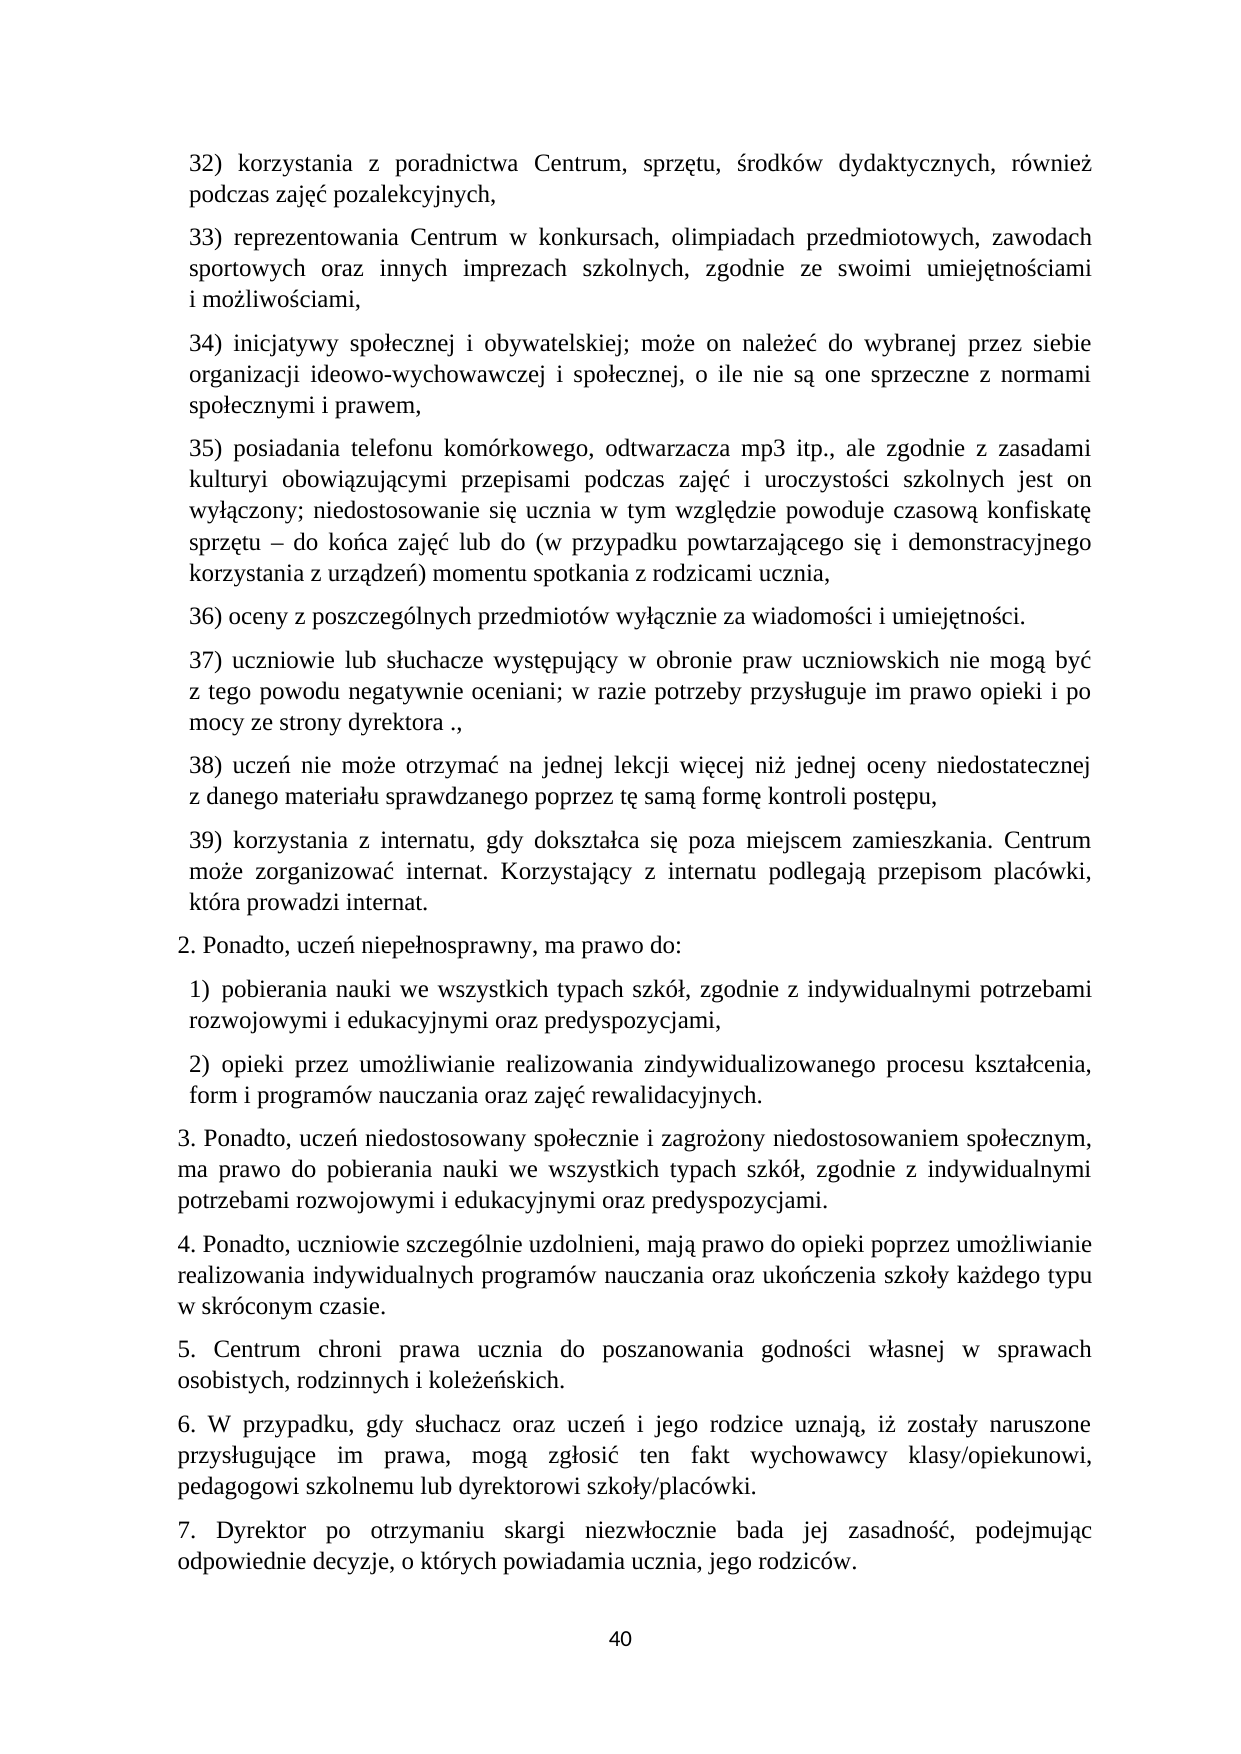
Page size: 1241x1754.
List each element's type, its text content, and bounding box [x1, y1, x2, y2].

text 3. Ponadto, uczeń niedostosowany społecznie i zagrożony niedostosowaniem społecznym, ma prawo do pobierania nauki we wszystkich typach szkół, zgodnie z indywidualnymi potrzebami rozwojowymi i edukacyjnymi oraz predyspozycjami. [177, 1123, 1093, 1214]
text 4. Ponadto, uczniowie szczególnie uzdolnieni, mają prawo do opieki poprzez umożliwianie realizowania indywidualnych programów nauczania oraz ukończenia szkoły każdego typu w skróconym czasie. [177, 1229, 1093, 1320]
text 2. Ponadto, uczeń niepełnosprawny, ma prawo do: [177, 931, 1093, 959]
text 33) reprezentowania Centrum w konkursach, olimpiadach przedmiotowych, zawodach sportowych oraz innych imprezach szkolnych, zgodnie ze swoimi umiejętnościami i możliwościami, [189, 222, 1093, 313]
text 32) korzystania z poradnictwa Centrum, sprzętu, środków dydaktycznych, również podczas zajęć pozalekcyjnych, [189, 148, 1093, 207]
text 37) uczniowie lub słuchacze występujący w obronie praw uczniowskich nie mogą być z tego powodu negatywnie oceniani; w razie potrzeby przysługuje im prawo opieki i po mocy ze strony dyrektora ., [189, 645, 1093, 736]
text 35) posiadania telefonu komórkowego, odtwarzacza mp3 itp., ale zgodnie z zasadami kulturyi obowiązującymi przepisami podczas zajęć i uroczystości szkolnych jest on wyłączony; niedostosowanie się ucznia w tym względzie powoduje czasową konfiskatę sprzętu – do końca zajęć lub do (w przypadku powtarzającego się i demonstracyjnego korzystania z urządzeń) momentu spotkania z rodzicami ucznia, [189, 433, 1093, 586]
text 38) uczeń nie może otrzymać na jednej lekcji więcej niż jednej oceny niedostatecznej z danego materiału sprawdzanego poprzez tę samą formę kontroli postępu, [189, 750, 1093, 810]
text 39) korzystania z internatu, gdy dokształca się poza miejscem zamieszkania. Centrum może zorganizować internat. Korzystający z internatu podlegają przepisom placówki, która prowadzi internat. [189, 825, 1093, 916]
text 1) pobierania nauki we wszystkich typach szkół, zgodnie z indywidualnymi potrzebami rozwojowymi i edukacyjnymi oraz predyspozycjami, [189, 974, 1093, 1034]
text 34) inicjatywy społecznej i obywatelskiej; może on należeć do wybranej przez siebie organizacji ideowo-wychowawczej i społecznej, o ile nie są one sprzeczne z normami społecznymi i prawem, [189, 328, 1093, 419]
text 2) opieki przez umożliwianie realizowania zindywidualizowanego procesu kształcenia, form i programów nauczania oraz zajęć rewalidacyjnych. [189, 1049, 1093, 1108]
text 7. Dyrektor po otrzymaniu skargi niezwłocznie bada jej zasadność, podejmując odpowiednie decyzje, o których powiadamia ucznia, jego rodziców. [177, 1515, 1093, 1574]
text 6. W przypadku, gdy słuchacz oraz uczeń i jego rodzice uznają, iż zostały naruszone przysługujące im prawa, mogą zgłosić ten fakt wychowawcy klasy/opiekunowi, pedagogowi szkolnemu lub dyrektorowi szkoły/placówki. [177, 1409, 1093, 1500]
text 5. Centrum chroni prawa ucznia do poszanowania godności własnej w sprawach osobistych, rodzinnych i koleżeńskich. [177, 1334, 1093, 1394]
text 36) oceny z poszczególnych przedmiotów wyłącznie za wiadomości i umiejętności. [189, 601, 1093, 630]
